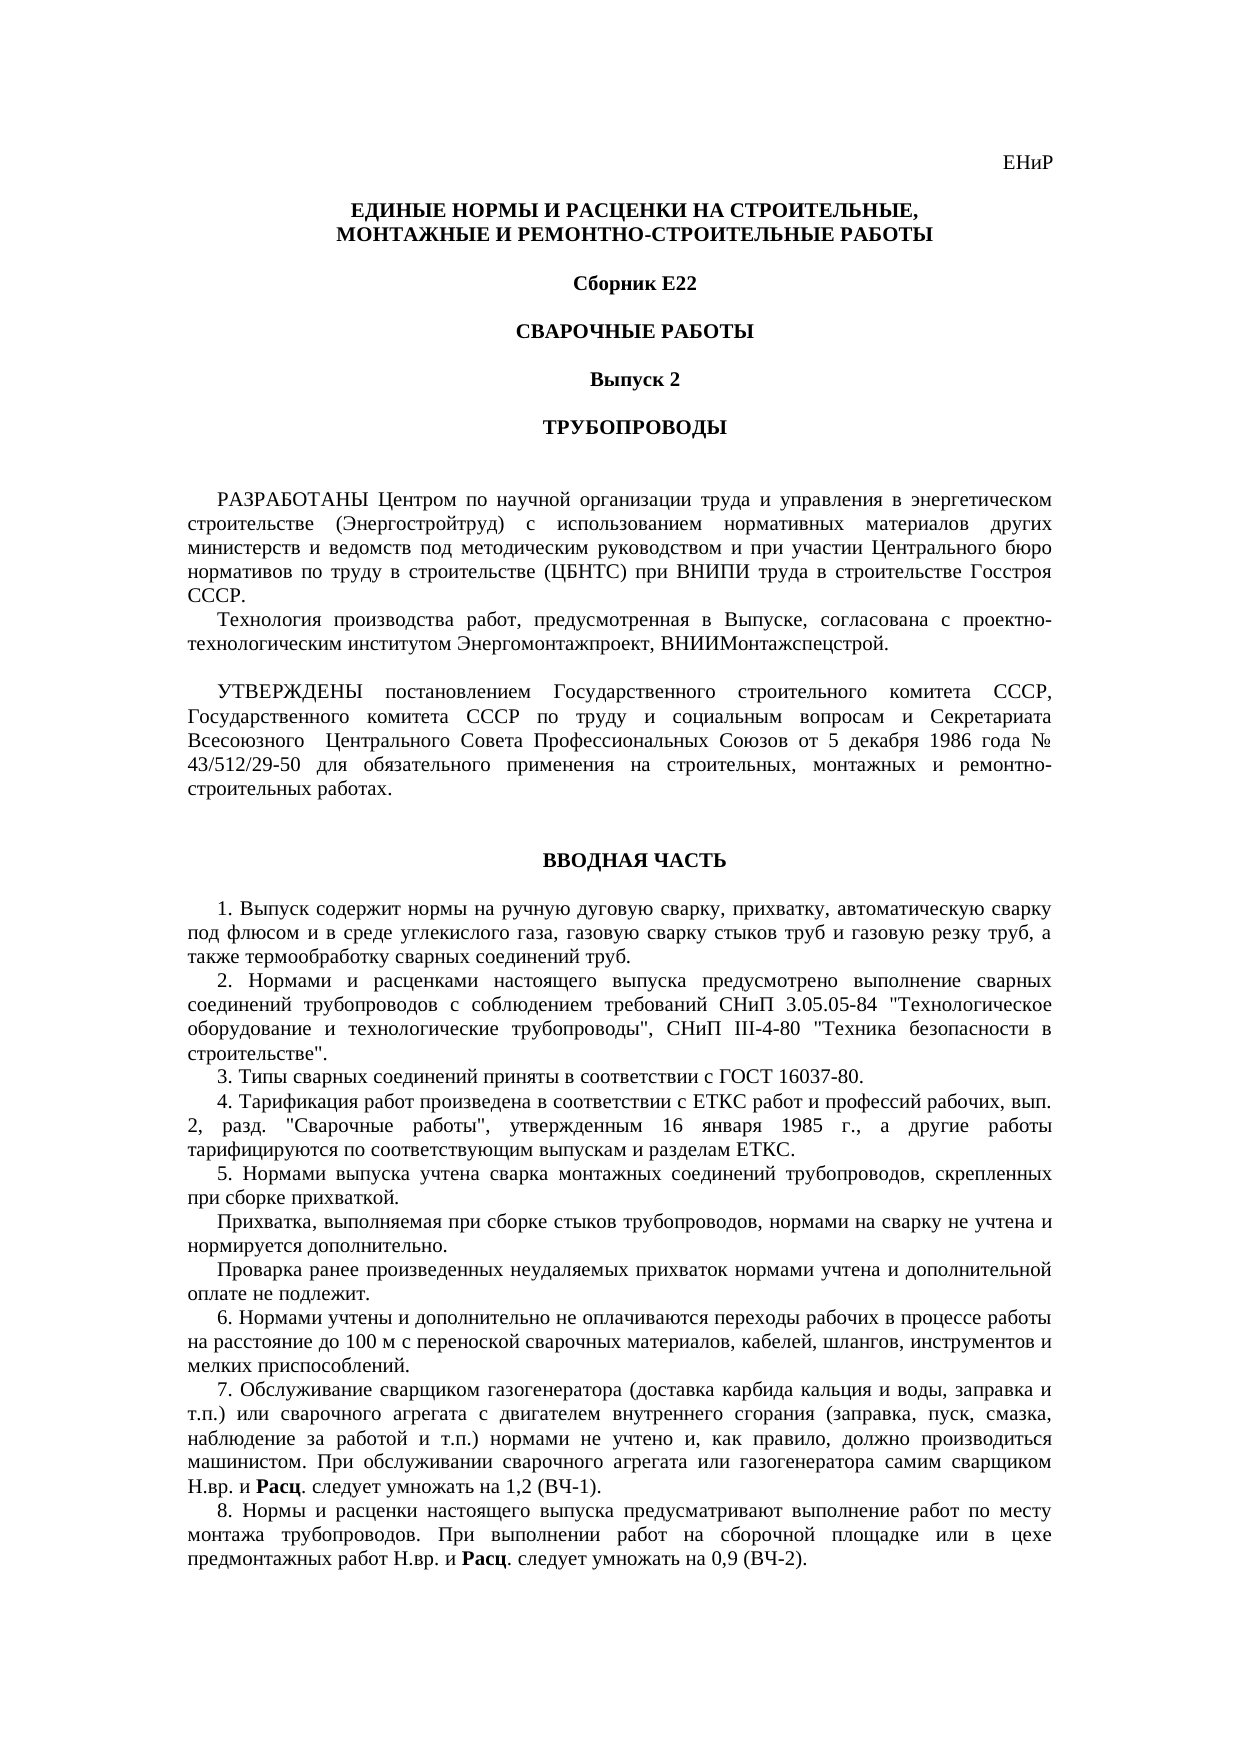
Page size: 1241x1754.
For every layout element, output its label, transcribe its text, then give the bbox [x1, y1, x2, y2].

subtitle ТРУБОПРОВОДЫ [187, 415, 1053, 439]
subtitle МОНТАЖНЫЕ И РЕМОНТНО-СТРОИТЕЛЬНЫЕ РАБОТЫ [187, 222, 1053, 246]
subtitle ЕДИНЫЕ НОРМЫ И РАСЦЕНКИ НА СТРОИТЕЛЬНЫЕ, [187, 198, 1053, 222]
text РАЗРАБОТАНЫ Центром по научной организации труда и управления в энергетическом строительстве (Энергостройтруд) с использованием нормативных материалов других министерств и ведомств под методическим руководством и при участии Центрального бюро нормативов по труду в строительстве (ЦБНТС) при ВНИПИ труда в строительстве Госстроя СССР. [187, 487, 1053, 607]
text 5. Нормами выпуска учтена сварка монтажных соединений трубопроводов, скрепленных при сборке прихваткой. [187, 1161, 1053, 1209]
text 3. Типы сварных соединений приняты в соответствии с ГОСТ 16037-80. [187, 1064, 1053, 1088]
subtitle Выпуск 2 [187, 367, 1053, 391]
text 6. Нормами учтены и дополнительно не оплачиваются переходы рабочих в процессе работы на расстояние до 100 м с переноской сварочных материалов, кабелей, шлангов, инструментов и мелких приспособлений. [187, 1305, 1053, 1377]
text Технология производства работ, предусмотренная в Выпуске, согласована с проектно-технологическим институтом Энергомонтажпроект, ВНИИМонтажспецстрой. [187, 607, 1053, 655]
subtitle ВВОДНАЯ ЧАСТЬ [187, 848, 1053, 872]
text УТВЕРЖДЕНЫ постановлением Государственного строительного комитета СССР, Государственного комитета СССР по труду и социальным вопросам и Секретариата Всесоюзного Центрального Совета Профессиональных Союзов от 5 декабря 1986 года № 43/512/29-50 для обязательного применения на строительных, монтажных и ремонтно-строительных работах. [187, 679, 1053, 800]
text Прихватка, выполняемая при сборке стыков трубопроводов, нормами на сварку не учтена и нормируется дополнительно. [187, 1209, 1053, 1257]
text 8. Нормы и расценки настоящего выпуска предусматривают выполнение работ по месту монтажа трубопроводов. При выполнении работ на сборочной площадке или в цехе предмонтажных работ Н.вр. и Расц. следует умножать на 0,9 (ВЧ-2). [187, 1497, 1053, 1570]
text 2. Нормами и расценками настоящего выпуска предусмотрено выполнение сварных соединений трубопроводов с соблюдением требований СНиП 3.05.05-84 "Технологическое оборудование и технологические трубопроводы", СНиП III-4-80 "Техника безопасности в строительстве". [187, 968, 1053, 1064]
text 7. Обслуживание сварщиком газогенератора (доставка карбида кальция и воды, заправка и т.п.) или сварочного агрегата с двигателем внутреннего сгорания (заправка, пуск, смазка, наблюдение за работой и т.п.) нормами не учтено и, как правило, должно производиться машинистом. При обслуживании сварочного агрегата или газогенератора самим сварщиком Н.вр. и Расц. следует умножать на 1,2 (ВЧ-1). [187, 1377, 1053, 1497]
subtitle Сборник Е22 [187, 270, 1053, 294]
text 4. Тарификация работ произведена в соответствии с ЕТКС работ и профессий рабочих, вып. 2, разд. "Сварочные работы", утвержденным 16 января 1985 г., а другие работы тарифицируются по соответствующим выпускам и разделам ЕТКС. [187, 1088, 1053, 1161]
subtitle СВАРОЧНЫЕ РАБОТЫ [187, 318, 1053, 342]
text Проварка ранее произведенных неудаляемых прихваток нормами учтена и дополнительной оплате не подлежит. [187, 1257, 1053, 1305]
text 1. Выпуск содержит нормы на ручную дуговую сварку, прихватку, автоматическую сварку под флюсом и в среде углекислого газа, газовую сварку стыков труб и газовую резку труб, а также термообработку сварных соединений труб. [187, 896, 1053, 968]
text ЕНиР [187, 150, 1053, 174]
